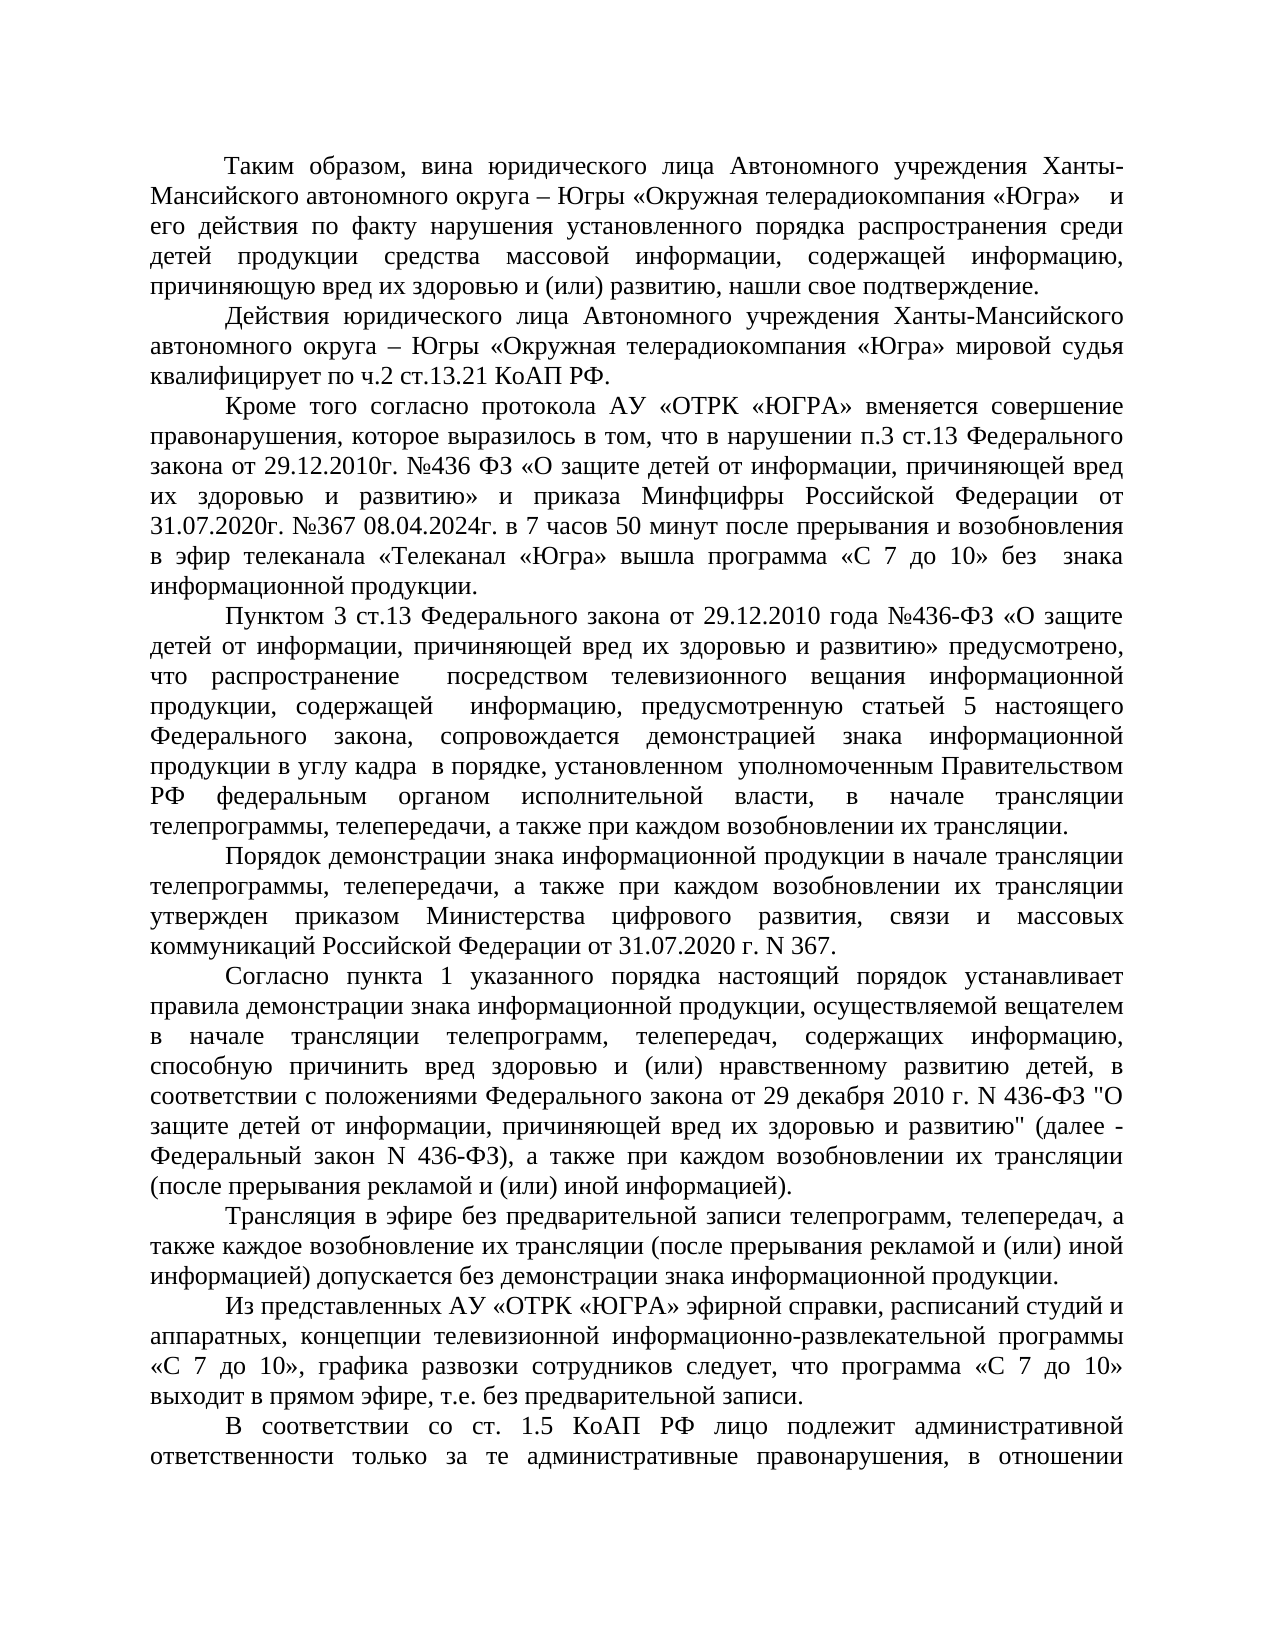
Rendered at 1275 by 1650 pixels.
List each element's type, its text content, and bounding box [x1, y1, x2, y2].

text Действия юридического лица Автономного учреждения Ханты-Мансийского автономного округа – Югры «Окружная телерадиокомпания «Югра» мировой судья квалифицирует по ч.2 ст.13.21 КоАП РФ. [150, 300, 1125, 390]
text Порядок демонстрации знака информационной продукции в начале трансляции телепрограммы, телепередачи, а также при каждом возобновлении их трансляции утвержден приказом Министерства цифрового развития, связи и массовых коммуникаций Российской Федерации от 31.07.2020 г. N 367. [150, 840, 1125, 960]
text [150, 1410, 1125, 1470]
text Таким образом, вина юридического лица Автономного учреждения Ханты-Мансийского автономного округа – Югры «Окружная телерадиокомпания «Югра» и его действия по факту нарушения установленного порядка распространения среди детей продукции средства массовой информации, содержащей информацию, причиняющую вред их здоровью и (или) развитию, нашли свое подтверждение. [150, 150, 1125, 300]
text Пунктом 3 ст.13 Федерального закона от 29.12.2010 года №436-ФЗ «О защите детей от информации, причиняющей вред их здоровью и развитию» предусмотрено, что распространение посредством телевизионного вещания информационной продукции, содержащей информацию, предусмотренную статьей 5 настоящего Федерального закона, сопровождается демонстрацией знака информационной продукции в углу кадра в порядке, установленном уполномоченным Правительством РФ федеральным органом исполнительной власти, в начале трансляции телепрограммы, телепередачи, а также при каждом возобновлении их трансляции. [150, 600, 1125, 840]
text Согласно пункта 1 указанного порядка настоящий порядок устанавливает правила демонстрации знака информационной продукции, осуществляемой вещателем в начале трансляции телепрограмм, телепередач, содержащих информацию, способную причинить вред здоровью и (или) нравственному развитию детей, в соответствии с положениями Федерального закона от 29 декабря 2010 г. N 436-ФЗ "О защите детей от информации, причиняющей вред их здоровью и развитию" (далее - Федеральный закон N 436-ФЗ), а также при каждом возобновлении их трансляции (после прерывания рекламой и (или) иной информацией). [150, 960, 1125, 1200]
text Трансляция в эфире без предварительной записи телепрограмм, телепередач, а также каждое возобновление их трансляции (после прерывания рекламой и (или) иной информацией) допускается без демонстрации знака информационной продукции. [150, 1200, 1125, 1290]
text Кроме того согласно протокола АУ «ОТРК «ЮГРА» вменяется совершение правонарушения, которое выразилось в том, что в нарушении п.3 ст.13 Федерального закона от 29.12.2010г. №436 ФЗ «О защите детей от информации, причиняющей вред их здоровью и развитию» и приказа Минфцифры Российской Федерации от 31.07.2020г. №367 08.04.2024г. в 7 часов 50 минут после прерывания и возобновления в эфир телеканала «Телеканал «Югра» вышла программа «С 7 до 10» без знака информационной продукции. [150, 390, 1125, 600]
text Из представленных АУ «ОТРК «ЮГРА» эфирной справки, расписаний студий и аппаратных, концепции телевизионной информационно-развлекательной программы «С 7 до 10», графика развозки сотрудников следует, что программа «С 7 до 10» выходит в прямом эфире, т.е. без предварительной записи. [150, 1290, 1125, 1410]
